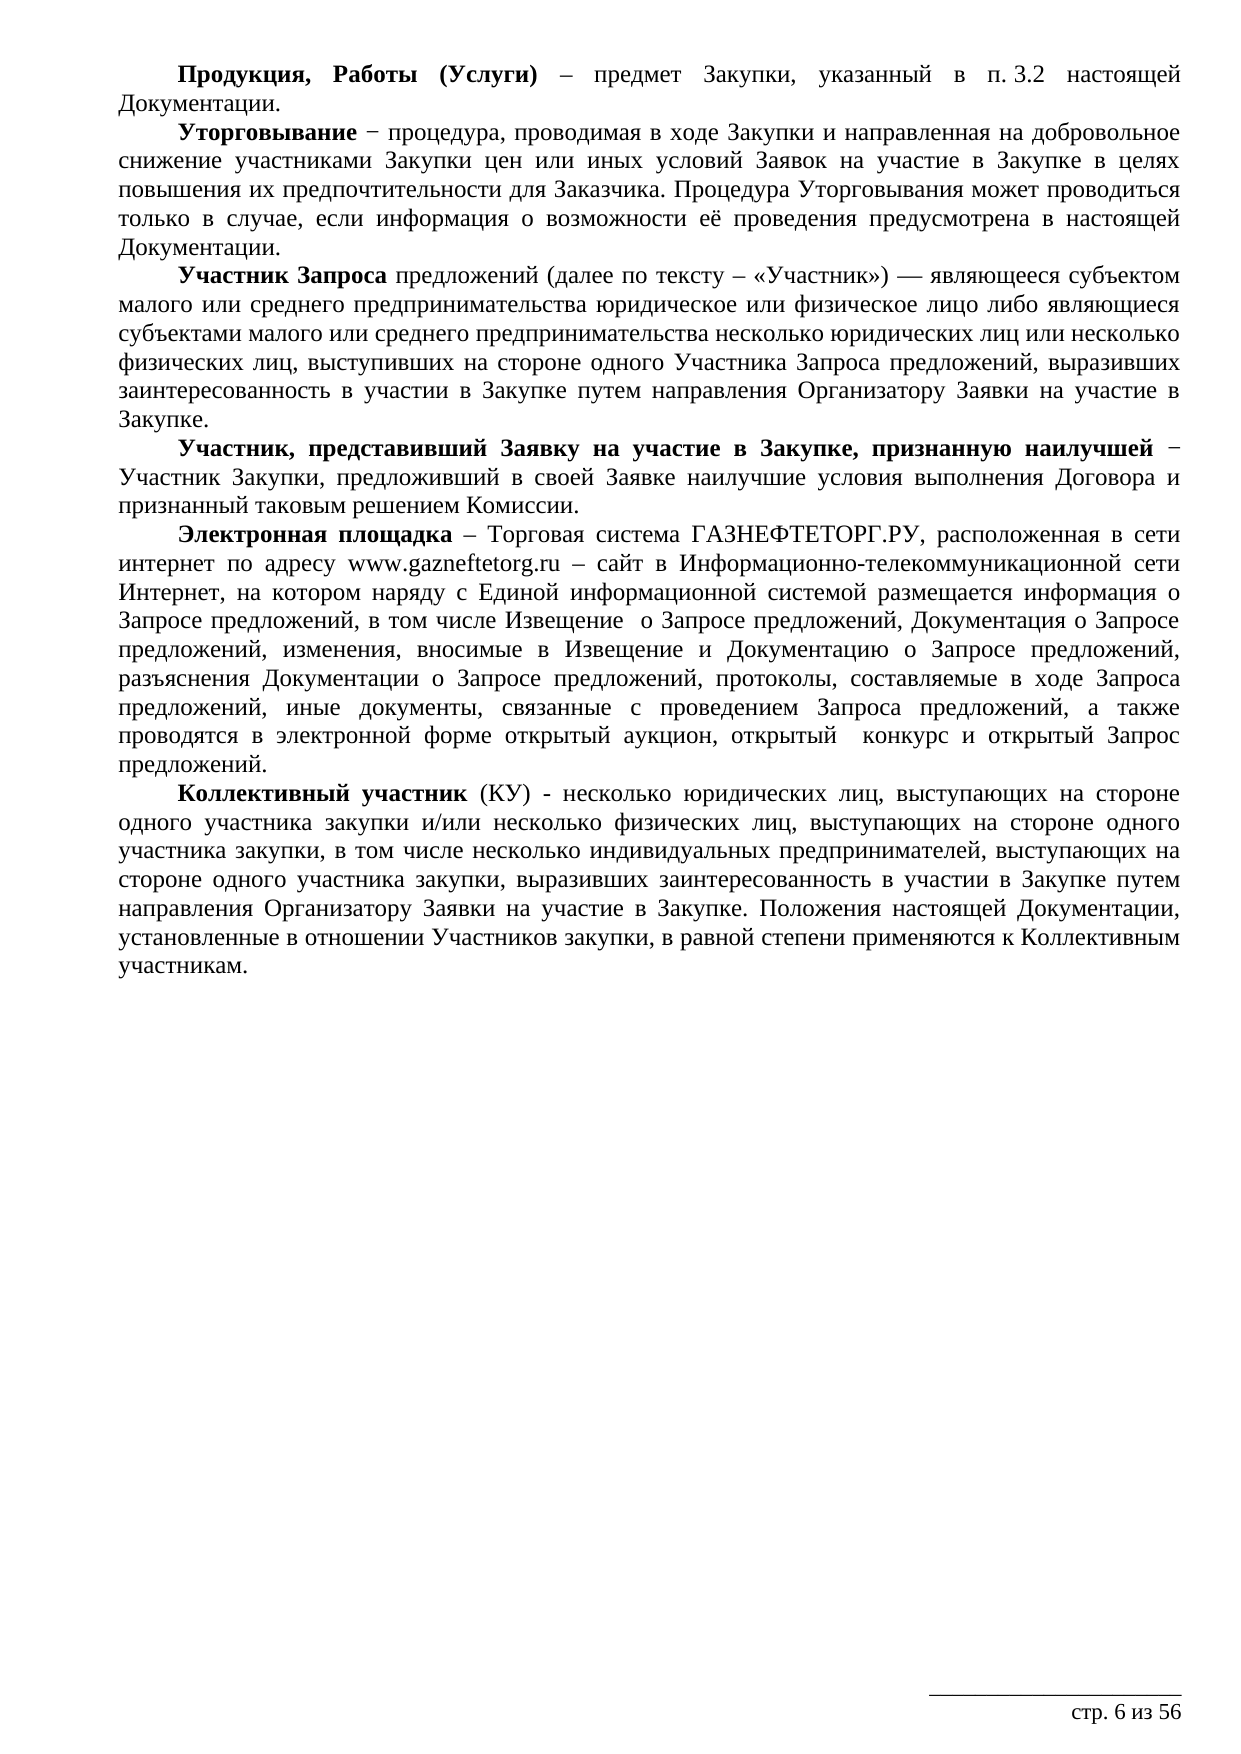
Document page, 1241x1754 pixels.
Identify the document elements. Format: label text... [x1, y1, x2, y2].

text Уторговывание − процедура, проводимая в ходе Закупки и направленная на добровольное снижение участниками Закупки цен или иных условий Заявок на участие в Закупке в целях повышения их предпочтительности для Заказчика. Процедура Уторговывания может проводиться только в случае, если информация о возможности её проведения предусмотрена в настоящей Документации. [118, 117, 1181, 260]
text Участник, представивший Заявку на участие в Закупке, признанную наилучшей − Участник Закупки, предложивший в своей Заявке наилучшие условия выполнения Договора и признанный таковым решением Комиссии. [118, 433, 1181, 519]
text Коллективный участник (КУ) - несколько юридических лиц, выступающих на стороне одного участника закупки и/или несколько физических лиц, выступающих на стороне одного участника закупки, в том числе несколько индивидуальных предпринимателей, выступающих на стороне одного участника закупки, выразивших заинтересованность в участии в Закупке путем направления Организатору Заявки на участие в Закупке. Положения настоящей Документации, установленные в отношении Участников закупки, в равной степени применяются к Коллективным участникам. [118, 778, 1181, 979]
text Продукция, Работы (Услуги) – предмет Закупки, указанный в п. 3.2 настоящей Документации. [118, 59, 1181, 117]
text Электронная площадка – Торговая система ГАЗНЕФТЕТОРГ.РУ, расположенная в сети интернет по адресу www.gazneftetorg.ru – сайт в Информационно-телекоммуникационной сети Интернет, на котором наряду с Единой информационной системой размещается информация о Запросе предложений, в том числе Извещение о Запросе предложений, Документация о Запросе предложений, изменения, вносимые в Извещение и Документацию о Запросе предложений, разъяснения Документации о Запросе предложений, протоколы, составляемые в ходе Запроса предложений, иные документы, связанные с проведением Запроса предложений, а также проводятся в электронной форме открытый аукцион, открытый конкурс и открытый Запрос предложений. [118, 519, 1181, 778]
table_header Участник Запроса предложений (далее по тексту – «Участник») — являющееся субъектом малого или среднего предпринимательства юридическое или физическое лицо либо являющиеся субъектами малого или среднего предпринимательства несколько юридических лиц или несколько физических лиц, выступивших на стороне одного Участника Запроса предложений, выразивших заинтересованность в участии в Закупке путем направления Организатору Заявки на участие в Закупке. [107, 260, 1181, 433]
